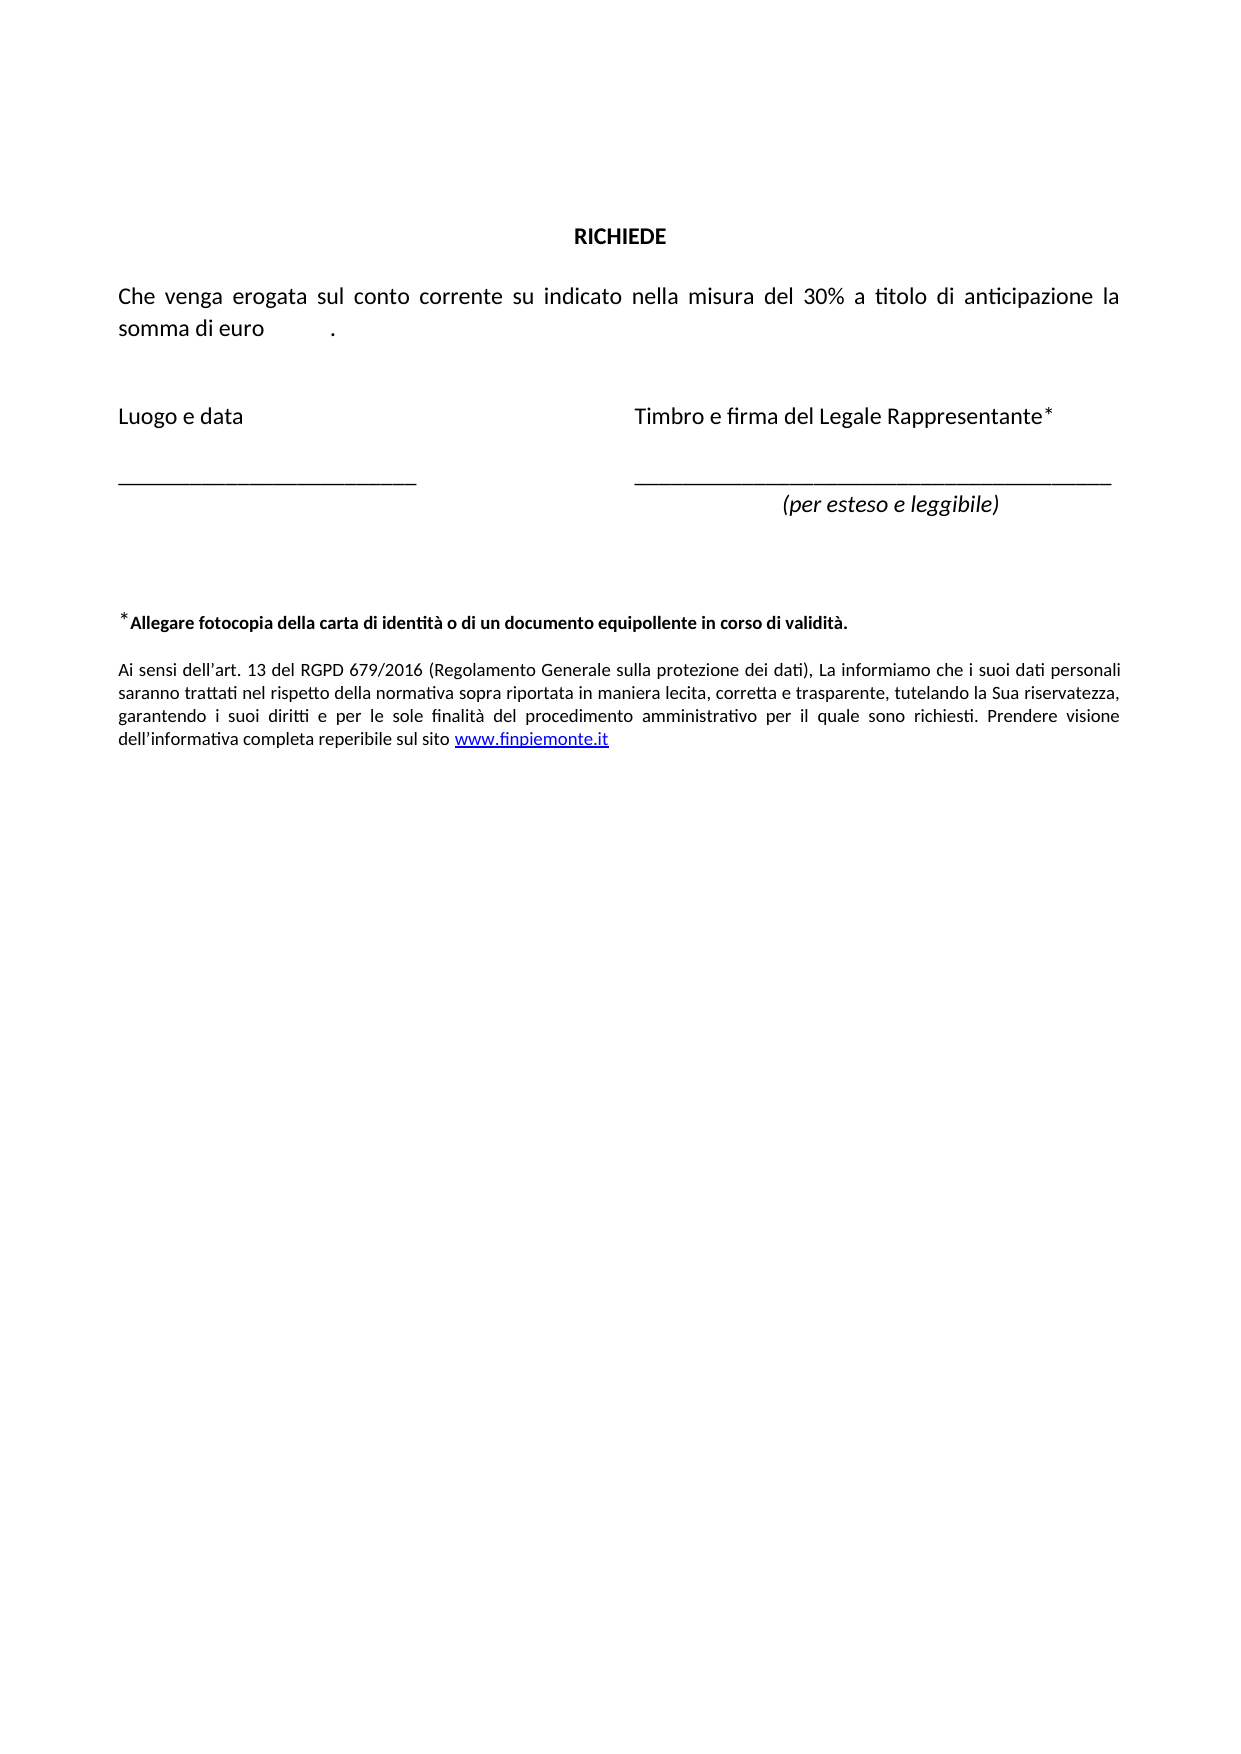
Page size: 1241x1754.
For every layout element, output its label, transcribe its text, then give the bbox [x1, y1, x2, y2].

text Che venga erogata sul conto corrente su indicato nella misura del 30% a titolo di anticipazione la somma di euro . [118, 280, 1122, 342]
text Ai sensi dell’art. 13 del RGPD 679/2016 (Regolamento Generale sulla protezione dei dati), La informiamo che i suoi dati personali saranno trattati nel rispetto della normativa sopra riportata in maniera lecita, corretta e trasparente, tutelando la Sua riservatezza, garantendo i suoi diritti e per le sole finalità del procedimento amministrativo per il quale sono richiesti. Prendere visione dell’informativa completa reperibile sul sito www.finpiemonte.it [118, 658, 1122, 749]
text (per esteso e leggibile) [118, 489, 1122, 518]
text _________________________ ________________________________________ [118, 459, 1122, 489]
text RICHIEDE [118, 221, 1122, 251]
text Luogo e data Timbro e firma del Legale Rappresentante* [118, 401, 1122, 430]
text *Allegare fotocopia della carta di identità o di un documento equipollente in corso di validità. [118, 606, 1122, 635]
